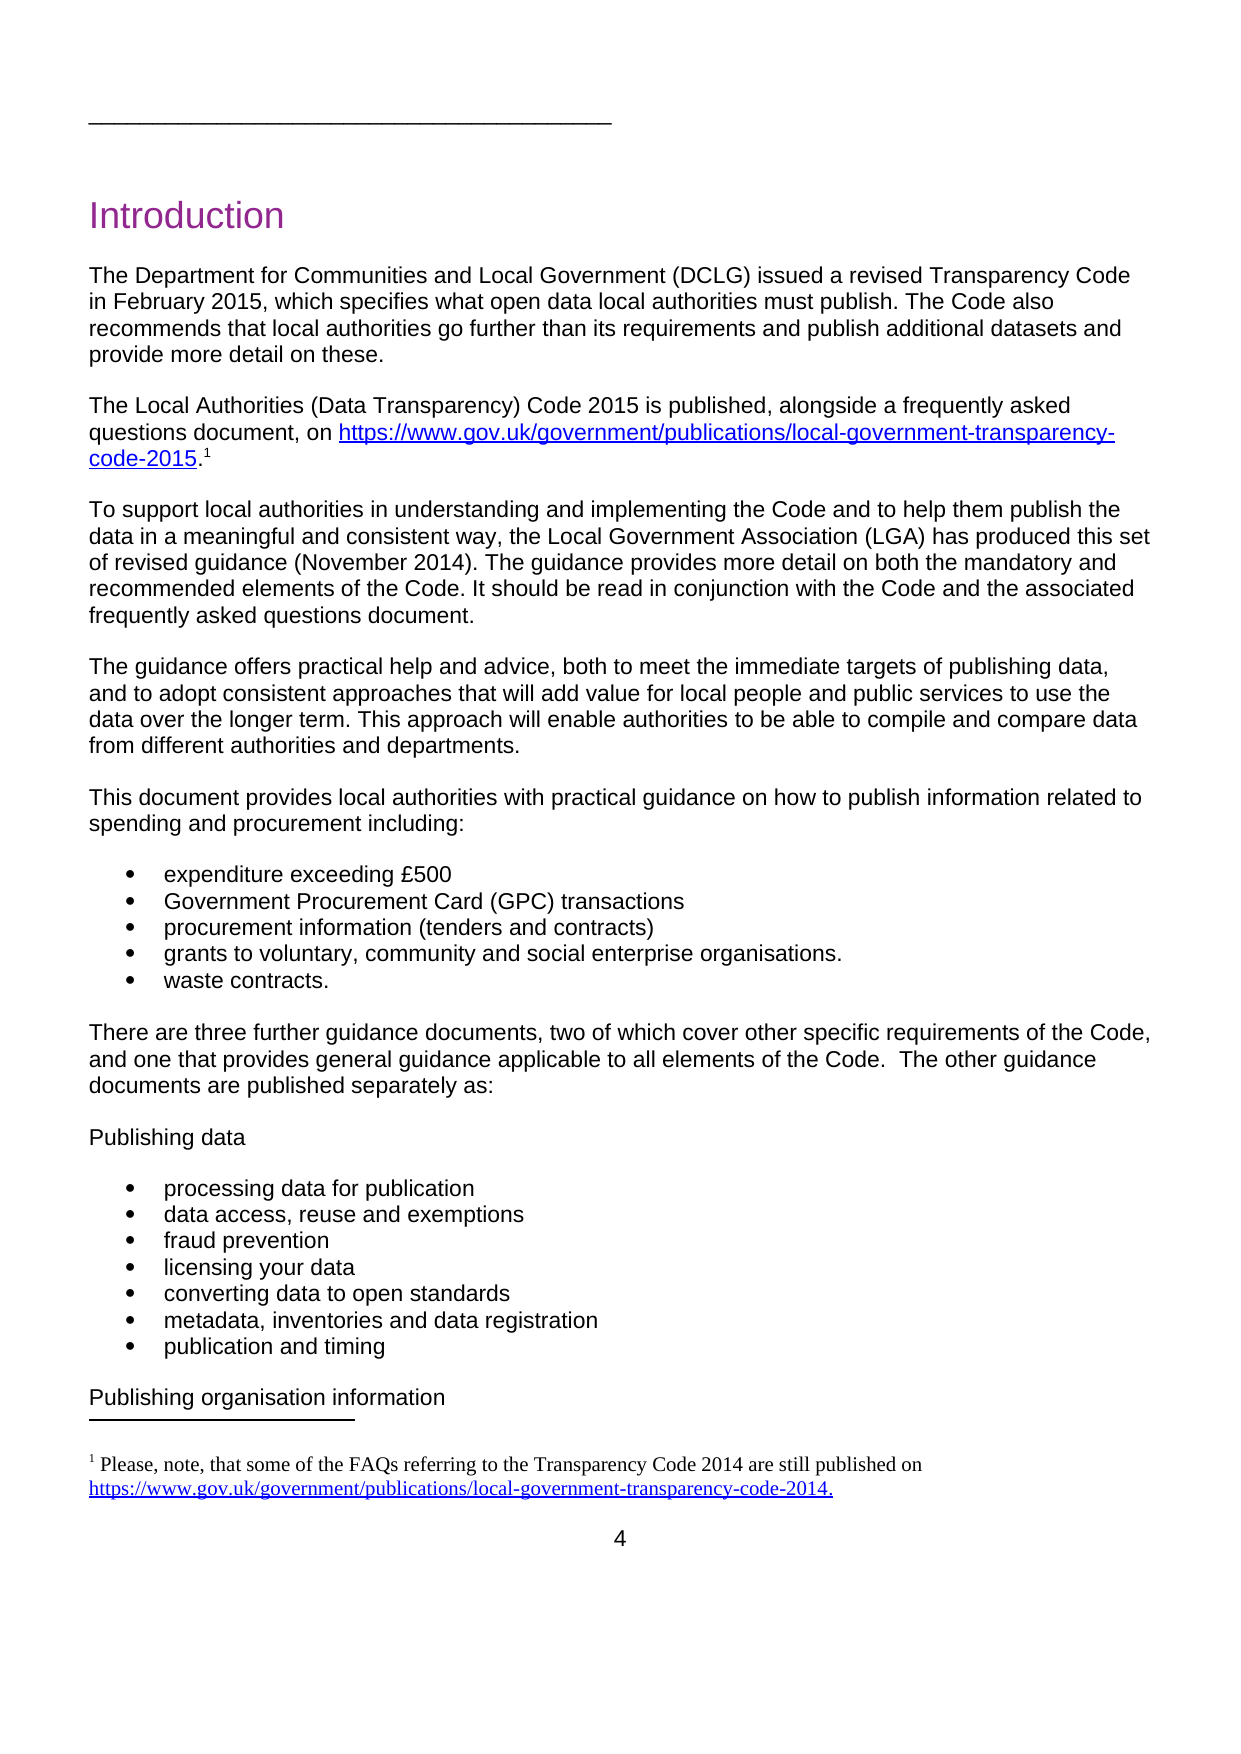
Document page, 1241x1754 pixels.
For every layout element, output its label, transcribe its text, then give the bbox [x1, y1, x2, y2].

text The guidance offers practical help and advice, both to meet the immediate targets of publishing data, and to adopt consistent approaches that will add value for local people and public services to use the data over the longer term. This approach will enable authorities to be able to compile and compare data from different authorities and departments. [89, 653, 1152, 758]
text This document provides local authorities with practical guidance on how to publish information related to spending and procurement including: [89, 783, 1152, 836]
list grants to voluntary, community and social enterprise organisations. [126, 940, 1152, 967]
list waste contracts. [126, 967, 1152, 993]
list converting data to open standards [126, 1280, 1152, 1307]
list publication and timing [126, 1333, 1152, 1359]
list Government Procurement Card (GPC) transactions [126, 888, 1152, 914]
list data access, reuse and exemptions [126, 1201, 1152, 1227]
list procurement information (tenders and contracts) [126, 914, 1152, 940]
text Publishing organisation information [89, 1384, 1152, 1411]
list metadata, inventories and data registration [126, 1307, 1152, 1333]
list licensing your data [126, 1254, 1152, 1280]
text The Local Authorities (Data Transparency) Code 2015 is published, alongside a frequently asked questions document, on https://www.gov.uk/government/publications/local-government-transparency-code-2015. [89, 392, 1152, 471]
list expenditure exceeding £500 [126, 861, 1152, 888]
list fraud prevention [126, 1227, 1152, 1254]
text To support local authorities in understanding and implementing the Code and to help them publish the data in a meaningful and consistent way, the Local Government Association (LGA) has produced this set of revised guidance (November 2014). The guidance provides more detail on both the mandatory and recommended elements of the Code. It should be read in conjunction with the Code and the associated frequently asked questions document. [89, 496, 1152, 628]
subtitle Introduction [89, 194, 1152, 237]
text There are three further guidance documents, two of which cover other specific requirements of the Code, and one that provides general guidance applicable to all elements of the Code. The other guidance documents are published separately as: [89, 1019, 1152, 1098]
list processing data for publication [126, 1175, 1152, 1201]
text The Department for Communities and Local Government (DCLG) issued a revised Transparency Code in February 2015, which specifies what open data local authorities must publish. The Code also recommends that local authorities go further than its requirements and publish additional datasets and provide more detail on these. [89, 262, 1152, 367]
text Publishing data [89, 1123, 1152, 1150]
